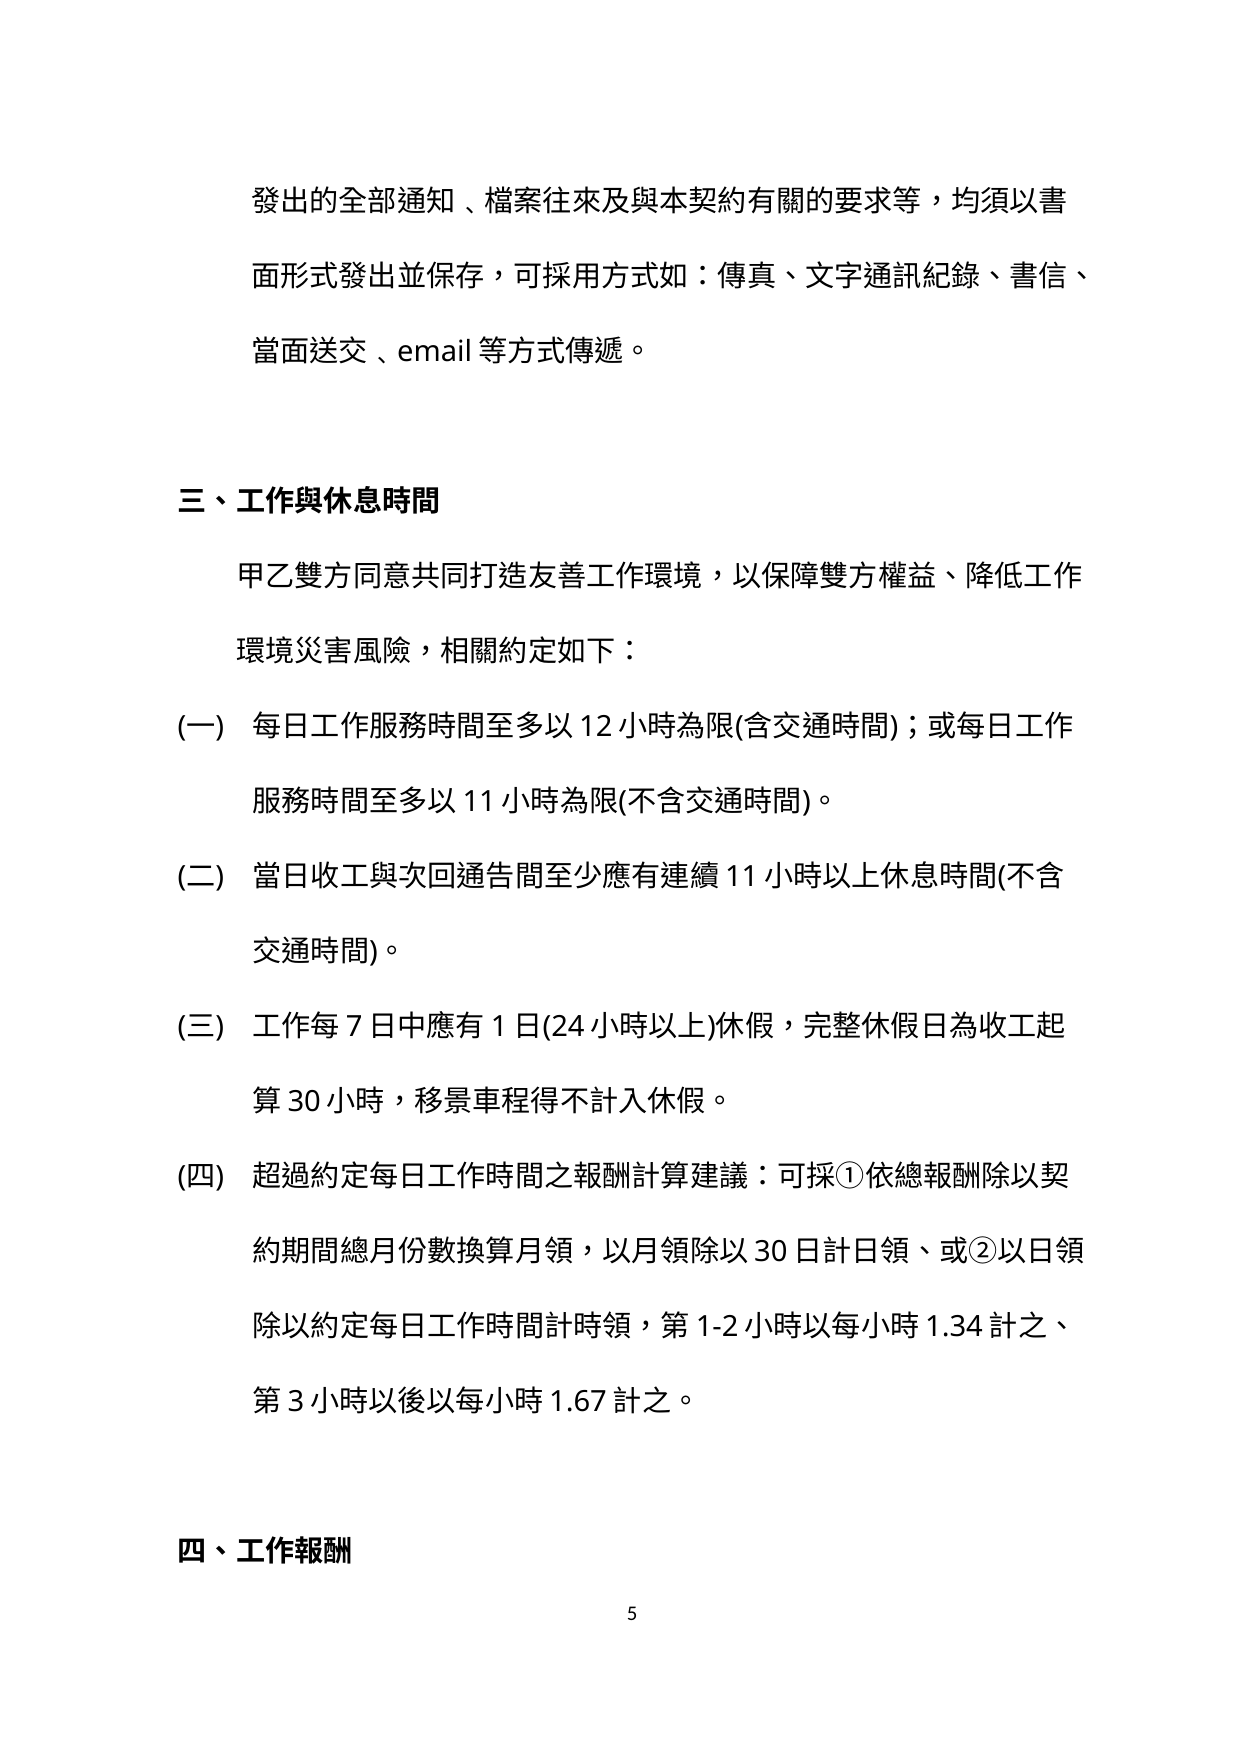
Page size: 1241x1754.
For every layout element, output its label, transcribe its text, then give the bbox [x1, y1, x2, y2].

text 甲乙雙方同意共同打造友善工作環境，以保障雙方權益、降低工作環境災害風險，相關約定如下： [236, 536, 1087, 686]
list 工作與休息時間 [177, 461, 1087, 536]
list 每日工作服務時間至多以12小時為限(含交通時間)；或每日工作服務時間至多以11小時為限(不含交通時間)。 [177, 686, 1087, 836]
list 當日收工與次回通告間至少應有連續11小時以上休息時間(不含交通時間)。 [177, 836, 1087, 986]
list 工作報酬 [177, 1511, 1087, 1586]
list 超過約定每日工作時間之報酬計算建議：可採①依總報酬除以契約期間總月份數換算月領，以月領除以30日計日領、或②以日領除以約定每日工作時間計時領，第1-2小時以每小時1.34計之、第3小時以後以每小時1.67計之。 [177, 1136, 1087, 1436]
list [177, 161, 1087, 386]
list 工作每7日中應有1日(24小時以上)休假，完整休假日為收工起算30小時，移景車程得不計入休假。 [177, 986, 1087, 1136]
